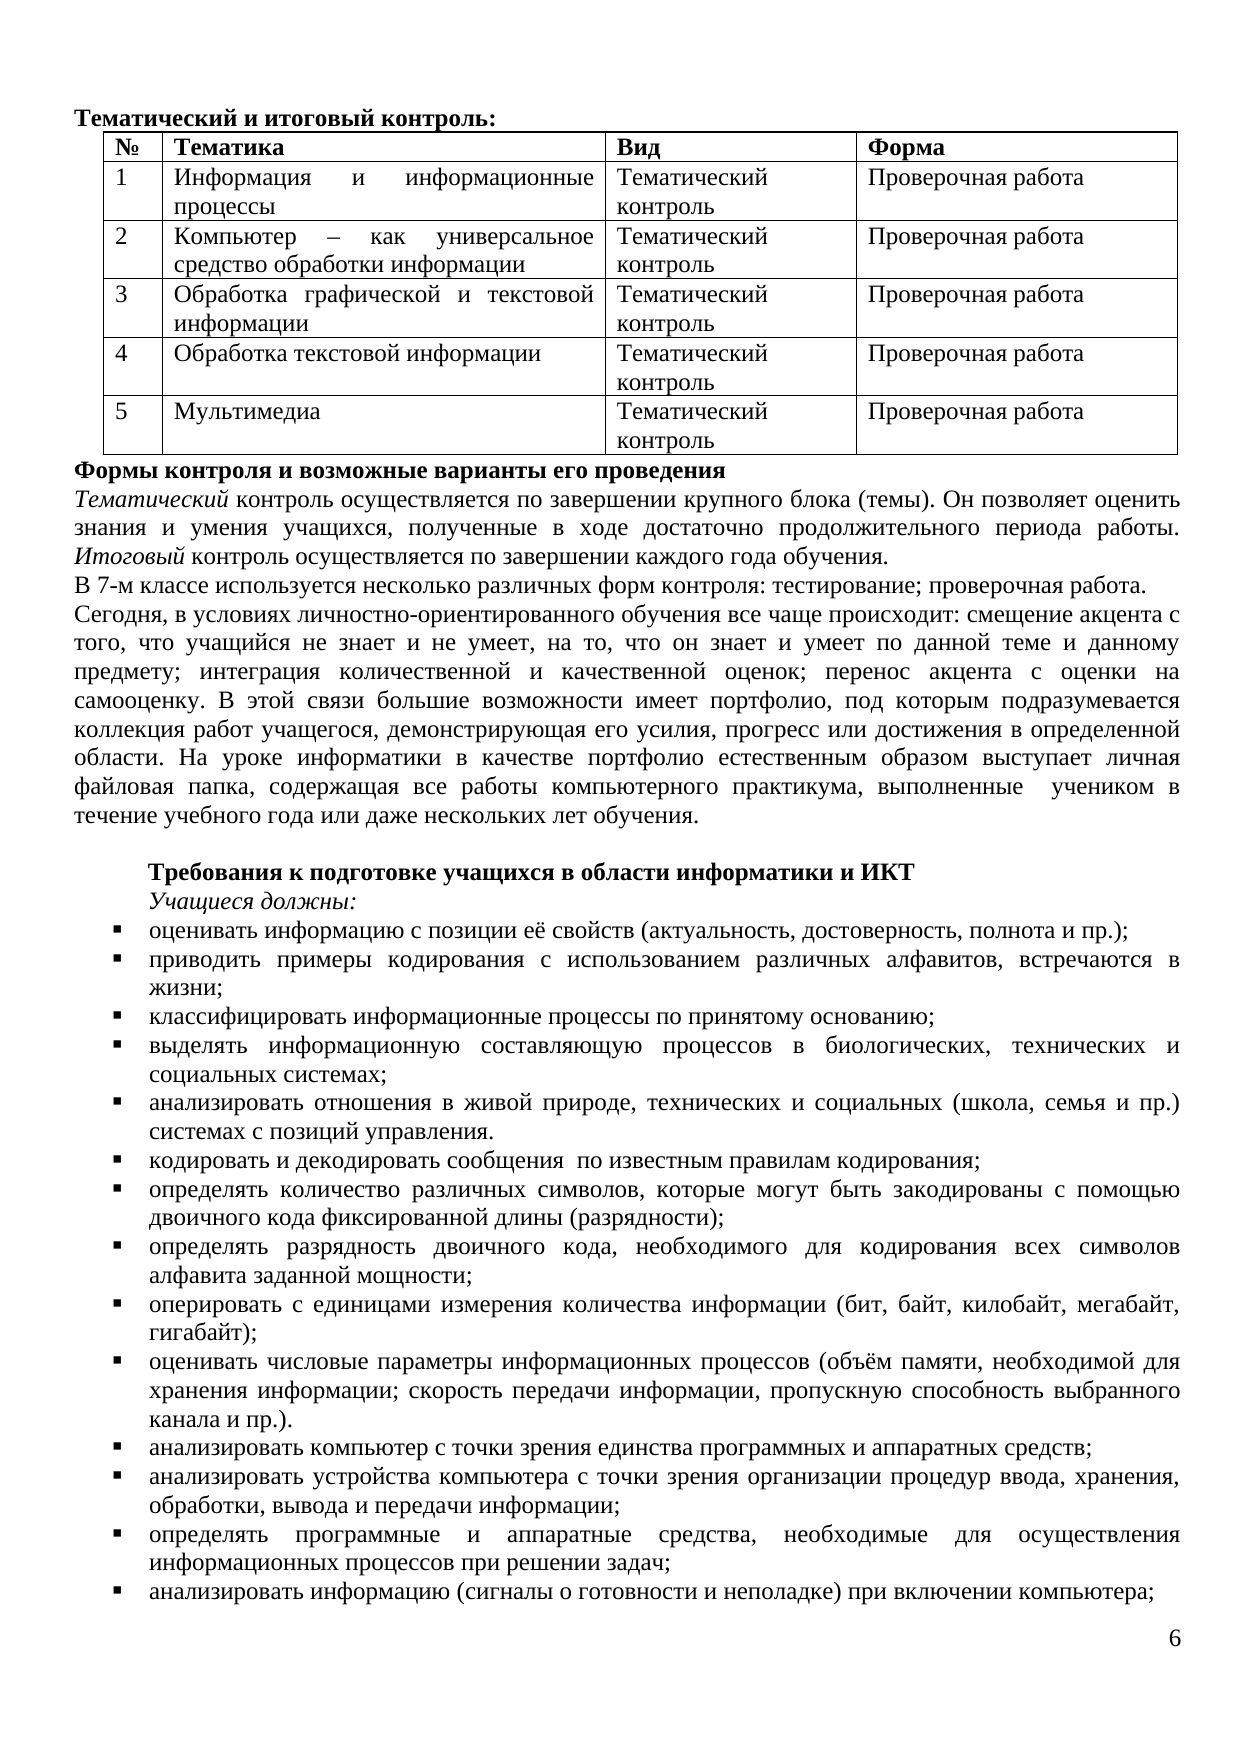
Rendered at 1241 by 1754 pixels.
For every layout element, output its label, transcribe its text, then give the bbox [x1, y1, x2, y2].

table_cell Проверочная работа [857, 279, 1177, 337]
list анализировать отношения в живой природе, технических и социальных (школа, семья и пр.) системах с позиций управления. [111, 1087, 1181, 1145]
table_cell Проверочная работа [857, 221, 1177, 278]
table_cell 4 [104, 338, 162, 395]
table_cell Тематический контроль [606, 338, 856, 395]
table_cell Проверочная работа [857, 396, 1177, 454]
list оценивать числовые параметры информационных процессов (объём памяти, необходимой для хранения информации; скорость передачи информации, пропускную способность выбранного канала и пр.). [111, 1346, 1181, 1432]
table_cell Тематический контроль [606, 279, 856, 337]
table_cell Мультимедиа [163, 396, 605, 454]
list оперировать с единицами измерения количества информации (бит, байт, килобайт, мегабайт, гигабайт); [111, 1289, 1181, 1346]
table_cell Тематический контроль [606, 221, 856, 278]
list анализировать устройства компьютера с точки зрения организации процедур ввода, хранения, обработки, вывода и передачи информации; [111, 1461, 1181, 1519]
list анализировать компьютер с точки зрения единства программных и аппаратных средств; [111, 1432, 1181, 1461]
list классифицировать информационные процессы по принятому основанию; [111, 1001, 1181, 1030]
table_cell 1 [104, 162, 162, 220]
table_cell 2 [104, 221, 162, 278]
table_cell Обработка графической и текстовой информации [163, 279, 605, 337]
subtitle Формы контроля и возможные варианты его проведения [74, 455, 1181, 484]
table_cell Обработка текстовой информации [163, 338, 605, 395]
list выделять информационную составляющую процессов в биологических, технических и социальных системах; [111, 1030, 1181, 1087]
list определять программные и аппаратные средства, необходимые для осуществления информационных процессов при решении задач; [111, 1519, 1181, 1576]
table_cell 5 [104, 396, 162, 454]
table_header Форма [857, 133, 1177, 161]
table_header Тематика [163, 133, 605, 161]
subtitle Тематический и итоговый контроль: [74, 103, 1181, 131]
table_header Вид [606, 133, 856, 161]
table_cell Информация и информационные процессы [163, 162, 605, 220]
table_cell Компьютер – как универсальное средство обработки информации [163, 221, 605, 278]
table_cell Тематический контроль [606, 162, 856, 220]
table_cell 3 [104, 279, 162, 337]
list определять разрядность двоичного кода, необходимого для кодирования всех символов алфавита заданной мощности; [111, 1231, 1181, 1289]
list анализировать информацию (сигналы о готовности и неполадке) при включении компьютера; [111, 1576, 1181, 1605]
text В 7-м классе используется несколько различных форм контроля: тестирование; проверочная работа. [74, 570, 1181, 599]
table_cell Проверочная работа [857, 162, 1177, 220]
list оценивать информацию с позиции её свойств (актуальность, достоверность, полнота и пр.); [111, 915, 1181, 944]
table_cell Тематический контроль [606, 396, 856, 454]
list приводить примеры кодирования с использованием различных алфавитов, встречаются в жизни; [111, 944, 1181, 1001]
table_header № [104, 133, 162, 161]
subtitle Требования к подготовке учащихся в области информатики и ИКТ [74, 857, 1181, 886]
text Тематический контроль осуществляется по завершении крупного блока (темы). Он позволяет оценить знания и умения учащихся, полученные в ходе достаточно продолжительного периода работы. Итоговый контроль осуществляется по завершении каждого года обучения. [74, 484, 1181, 570]
text Сегодня, в условиях личностно-ориентированного обучения все чаще происходит: смещение акцента с того, что учащийся не знает и не умеет, на то, что он знает и умеет по данной теме и данному предмету; интеграция количественной и качественной оценок; перенос акцента с оценки на самооценку. В этой связи большие возможности имеет портфолио, под которым подразумевается коллекция работ учащегося, демонстрирующая его усилия, прогресс или достижения в определенной области. На уроке информатики в качестве портфолио естественным образом выступает личная файловая папка, содержащая все работы компьютерного практикума, выполненные учеником в течение учебного года или даже нескольких лет обучения. [74, 599, 1181, 829]
list кодировать и декодировать сообщения по известным правилам кодирования; [111, 1145, 1181, 1174]
text Учащиеся должны: [74, 886, 1181, 915]
table_cell Проверочная работа [857, 338, 1177, 395]
list определять количество различных символов, которые могут быть закодированы с помощью двоичного кода фиксированной длины (разрядности); [111, 1174, 1181, 1231]
